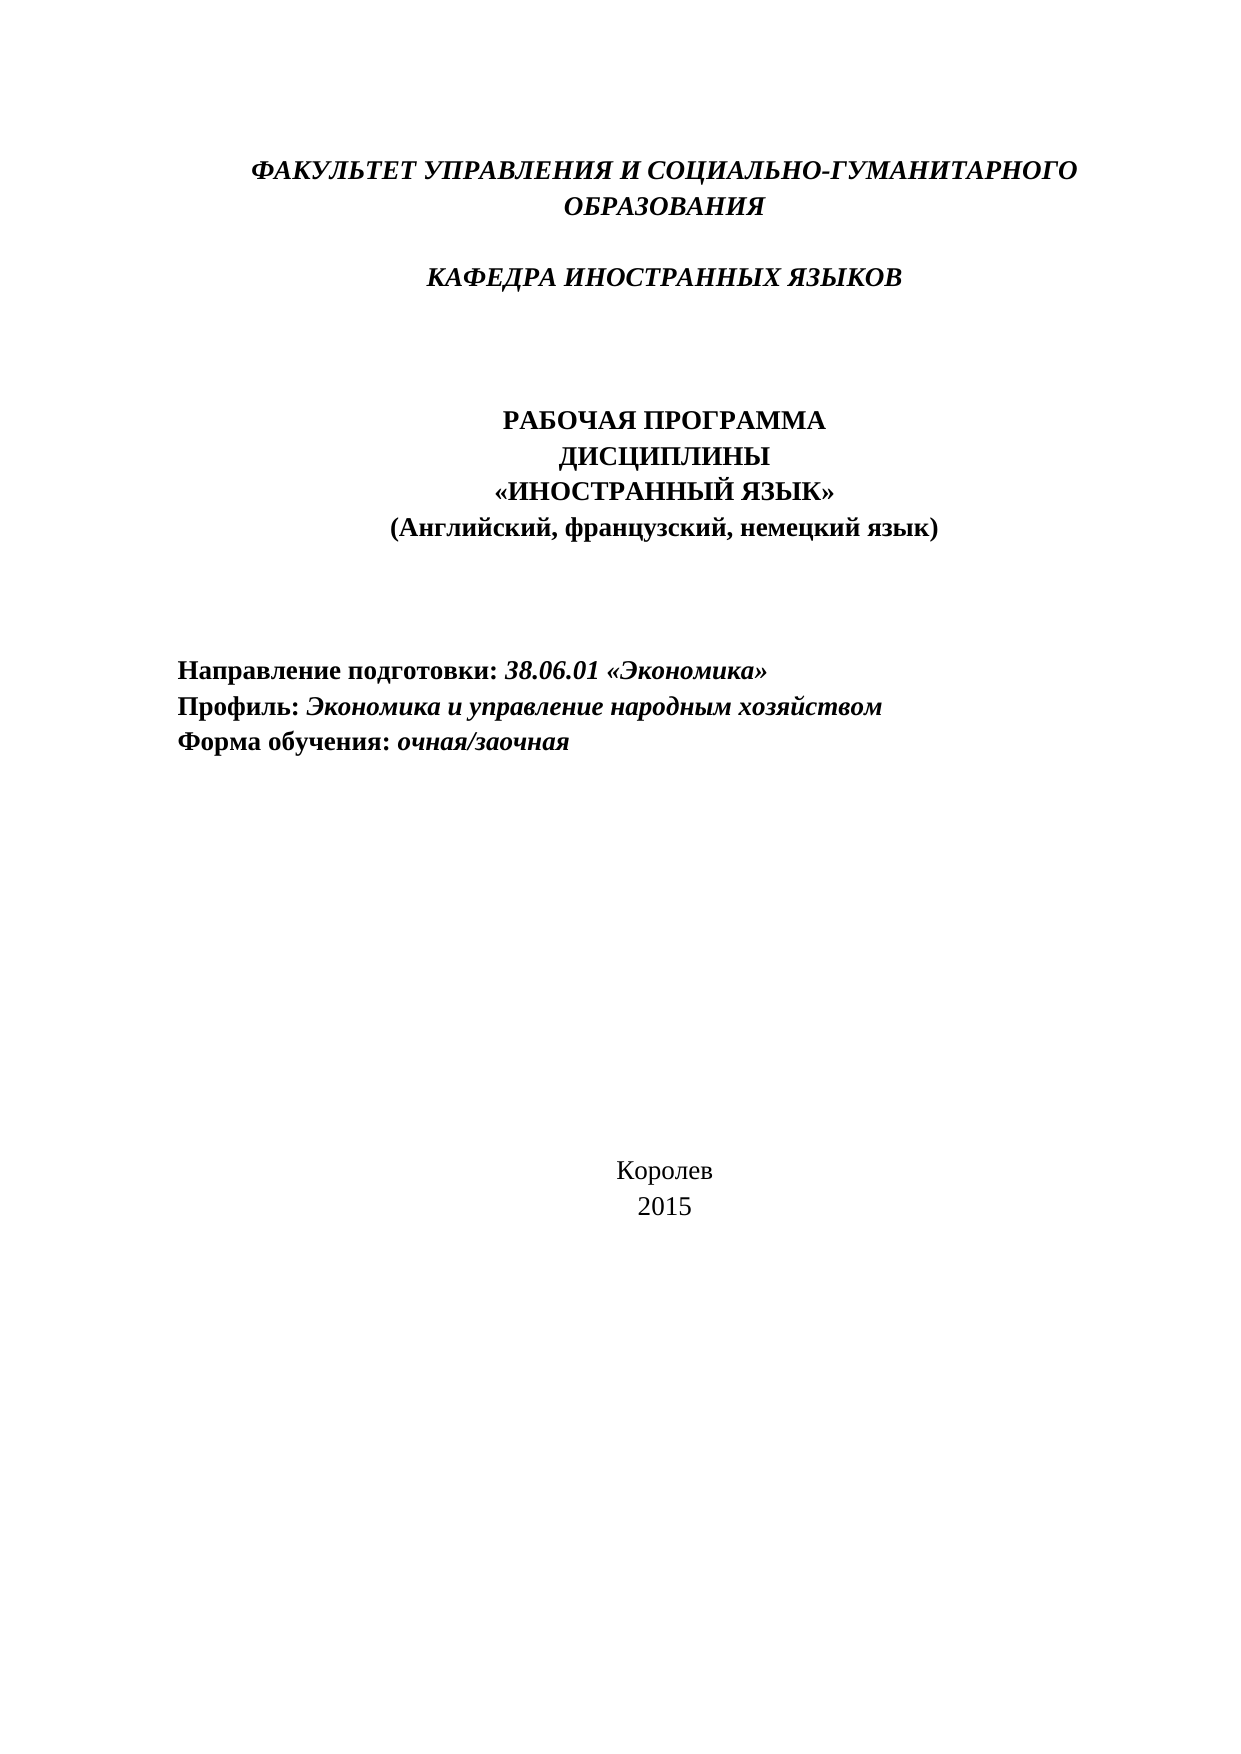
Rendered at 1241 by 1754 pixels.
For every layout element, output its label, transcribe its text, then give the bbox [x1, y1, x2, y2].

text Направление подготовки: 38.06.01 «Экономика» [177, 654, 1152, 685]
text РАБОЧАЯ ПРОГРАММА [177, 404, 1152, 435]
text Королев [177, 1154, 1152, 1185]
text ФАКУЛЬТЕТ УПРАВЛЕНИЯ И СОЦИАЛЬНО-ГУМАНИТАРНОГО ОБРАЗОВАНИЯ [177, 154, 1152, 221]
text (Английский, французский, немецкий язык) [177, 511, 1152, 542]
text ДИСЦИПЛИНЫ [177, 440, 1152, 471]
text КАФЕДРА ИНОСТРАННЫХ ЯЗЫКОВ [177, 261, 1152, 292]
text Профиль: Экономика и управление народным хозяйством [177, 690, 1152, 721]
text Форма обучения: очная/заочная [177, 726, 1152, 757]
text 2015 [177, 1190, 1152, 1221]
text «ИНОСТРАННЫЙ ЯЗЫК» [177, 475, 1152, 507]
